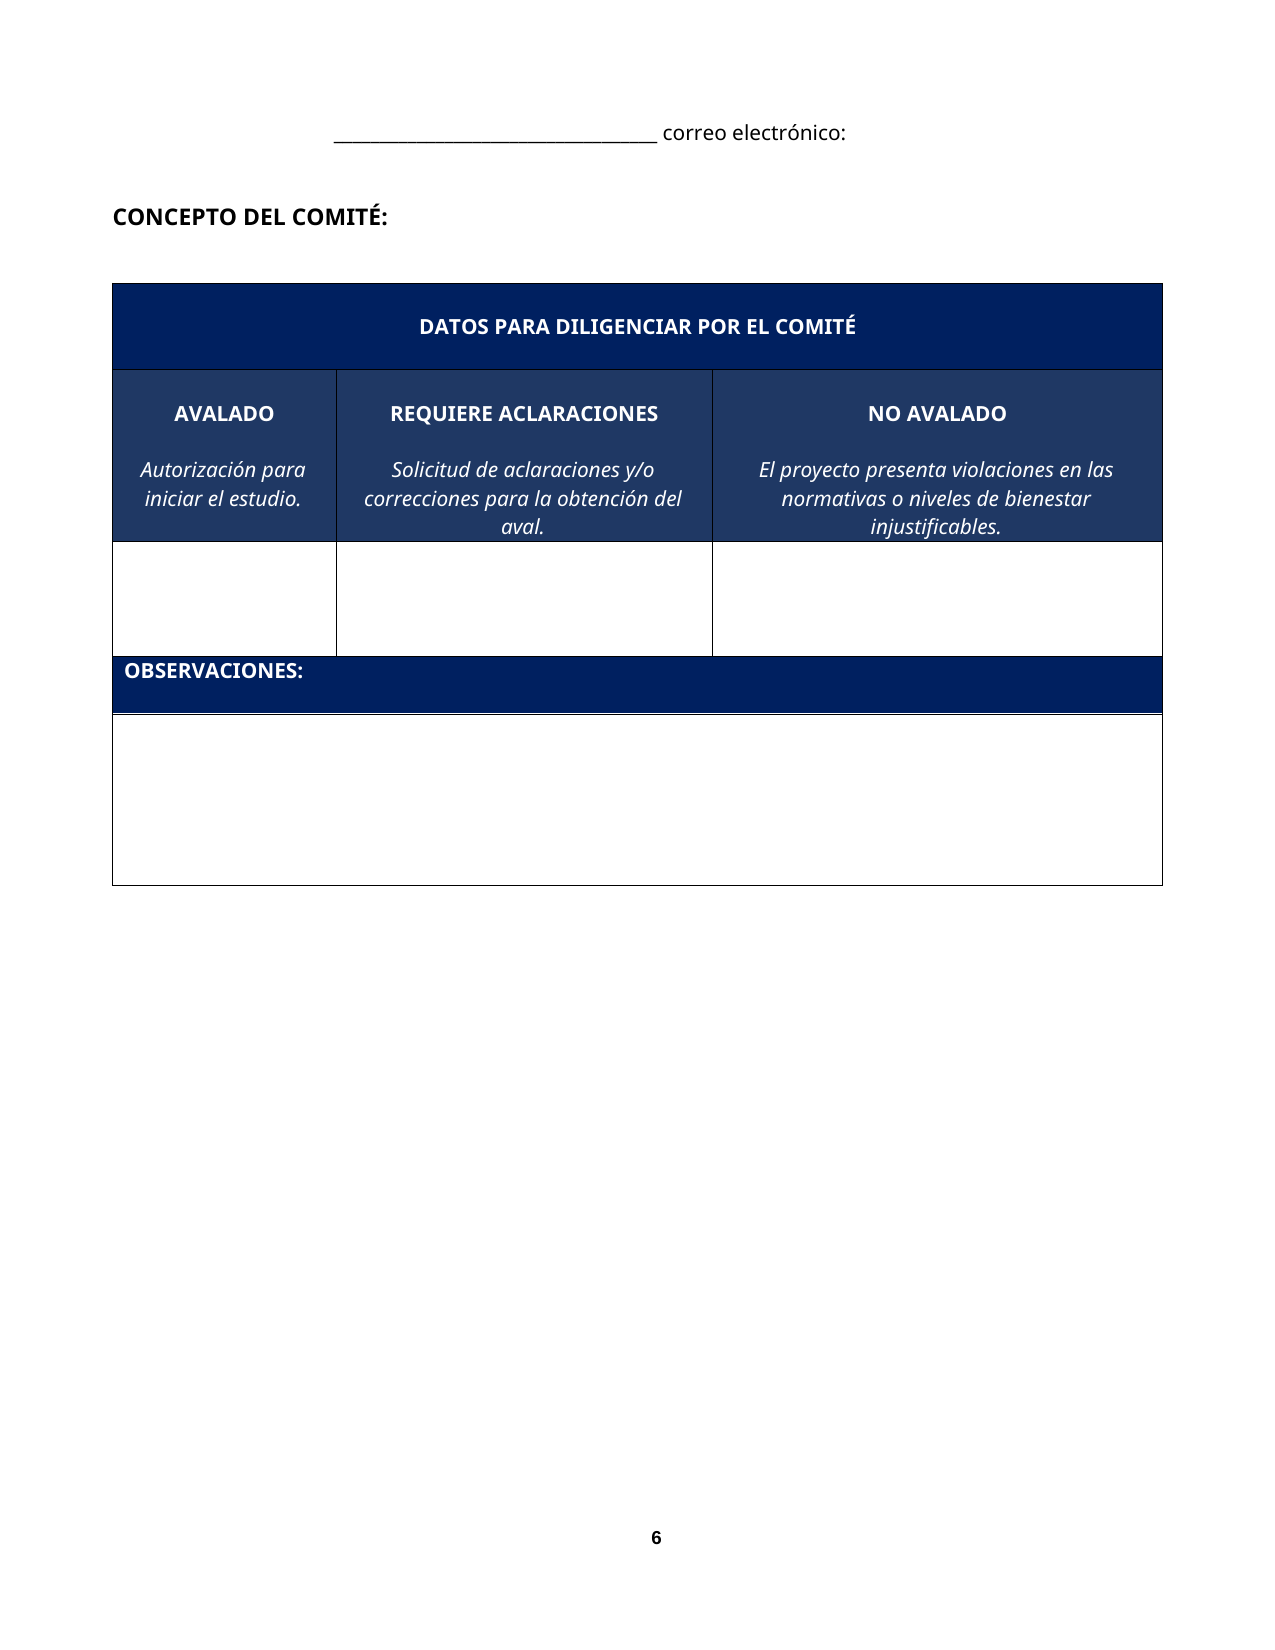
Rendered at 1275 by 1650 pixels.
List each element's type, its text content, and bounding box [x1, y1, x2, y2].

table_cell [713, 542, 1162, 656]
table_cell [113, 715, 1162, 885]
table_cell OBSERVACIONES: [113, 657, 1162, 713]
table_cell NO AVALADO El proyecto presenta violaciones en las normativas o niveles de bienestar injustificables. [713, 370, 1162, 541]
table_header DATOS PARA DILIGENCIAR POR EL COMITÉ [113, 284, 1162, 369]
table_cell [334, 118, 1026, 175]
table_cell [337, 542, 712, 656]
table_cell REQUIERE ACLARACIONES Solicitud de aclaraciones y/o correcciones para la obtención del aval. [337, 370, 712, 541]
text CONCEPTO DEL COMITÉ: [112, 201, 1163, 232]
table_cell [113, 542, 336, 656]
table_cell AVALADO Autorización para iniciar el estudio. [113, 370, 336, 541]
